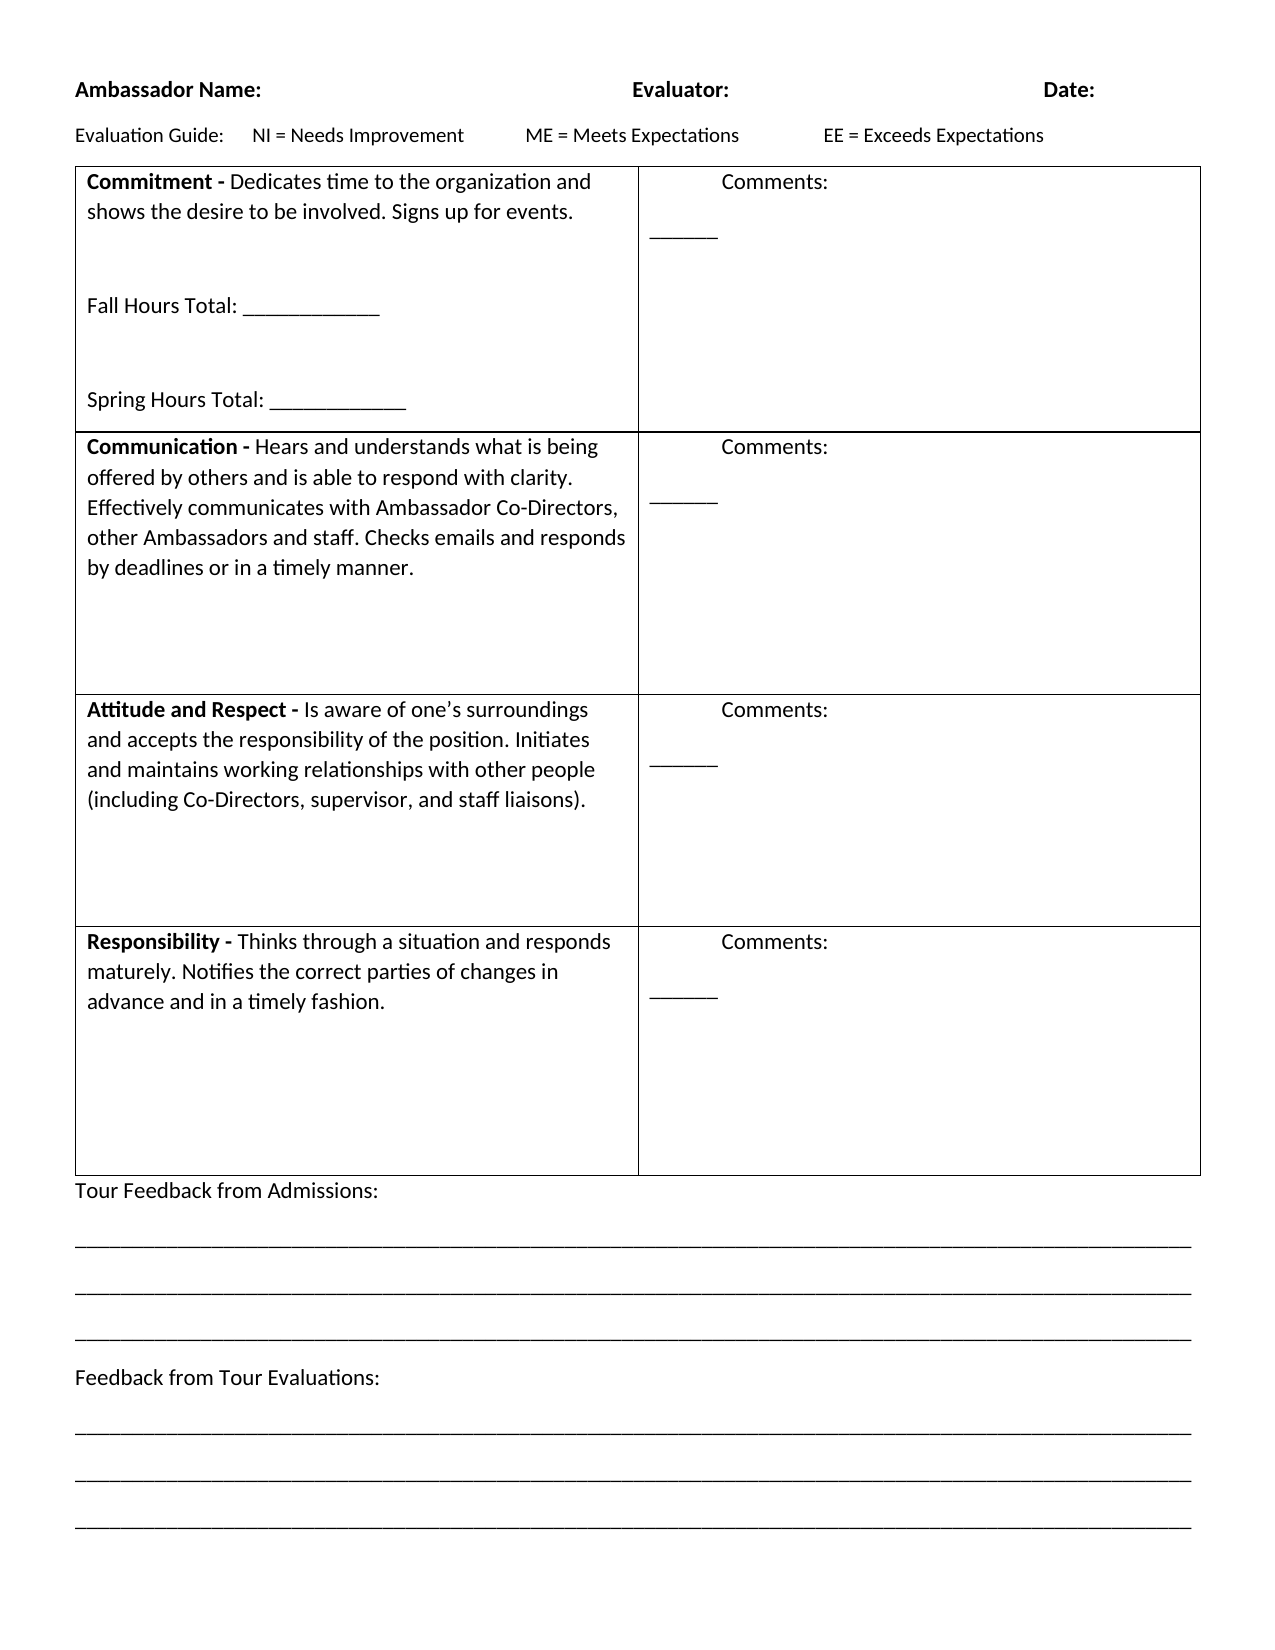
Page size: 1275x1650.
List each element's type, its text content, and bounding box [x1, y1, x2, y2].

table_cell Comments: ______ [639, 927, 1200, 1175]
table_cell Comments: ______ [639, 695, 1200, 926]
table_cell Communication - Hears and understands what is being offered by others and is able to respond with clarity. Effectively communicates with Ambassador Co-Directors, other Ambassadors and staff. Checks emails and responds by deadlines or in a timely manner. [76, 433, 638, 694]
text Tour Feedback from Admissions: [75, 1176, 1200, 1204]
text __________________________________________________________________________________________________ [75, 1410, 1200, 1438]
text __________________________________________________________________________________________________ [75, 1270, 1200, 1298]
table_header Comments: ______ [639, 167, 1200, 431]
table_header Commitment - Dedicates time to the organization and shows the desire to be involved. Signs up for events. Fall Hours Total: ____________ Spring Hours Total: ____________ [76, 167, 638, 431]
table_cell Attitude and Respect - Is aware of one’s surroundings and accepts the responsibility of the position. Initiates and maintains working relationships with other people (including Co-Directors, supervisor, and staff liaisons). [76, 695, 638, 926]
text __________________________________________________________________________________________________ [75, 1457, 1200, 1485]
table_cell Comments: ______ [639, 433, 1200, 694]
text __________________________________________________________________________________________________ [75, 1223, 1200, 1251]
text __________________________________________________________________________________________________ [75, 1317, 1200, 1344]
text __________________________________________________________________________________________________ [75, 1504, 1200, 1532]
text Evaluation Guide: NI = Needs Improvement ME = Meets Expectations EE = Exceeds Expectations [75, 122, 1200, 147]
text Feedback from Tour Evaluations: [75, 1363, 1200, 1391]
table_cell Responsibility - Thinks through a situation and responds maturely. Notifies the correct parties of changes in advance and in a timely fashion. [76, 927, 638, 1175]
text Ambassador Name: Evaluator: Date: [75, 75, 1200, 103]
